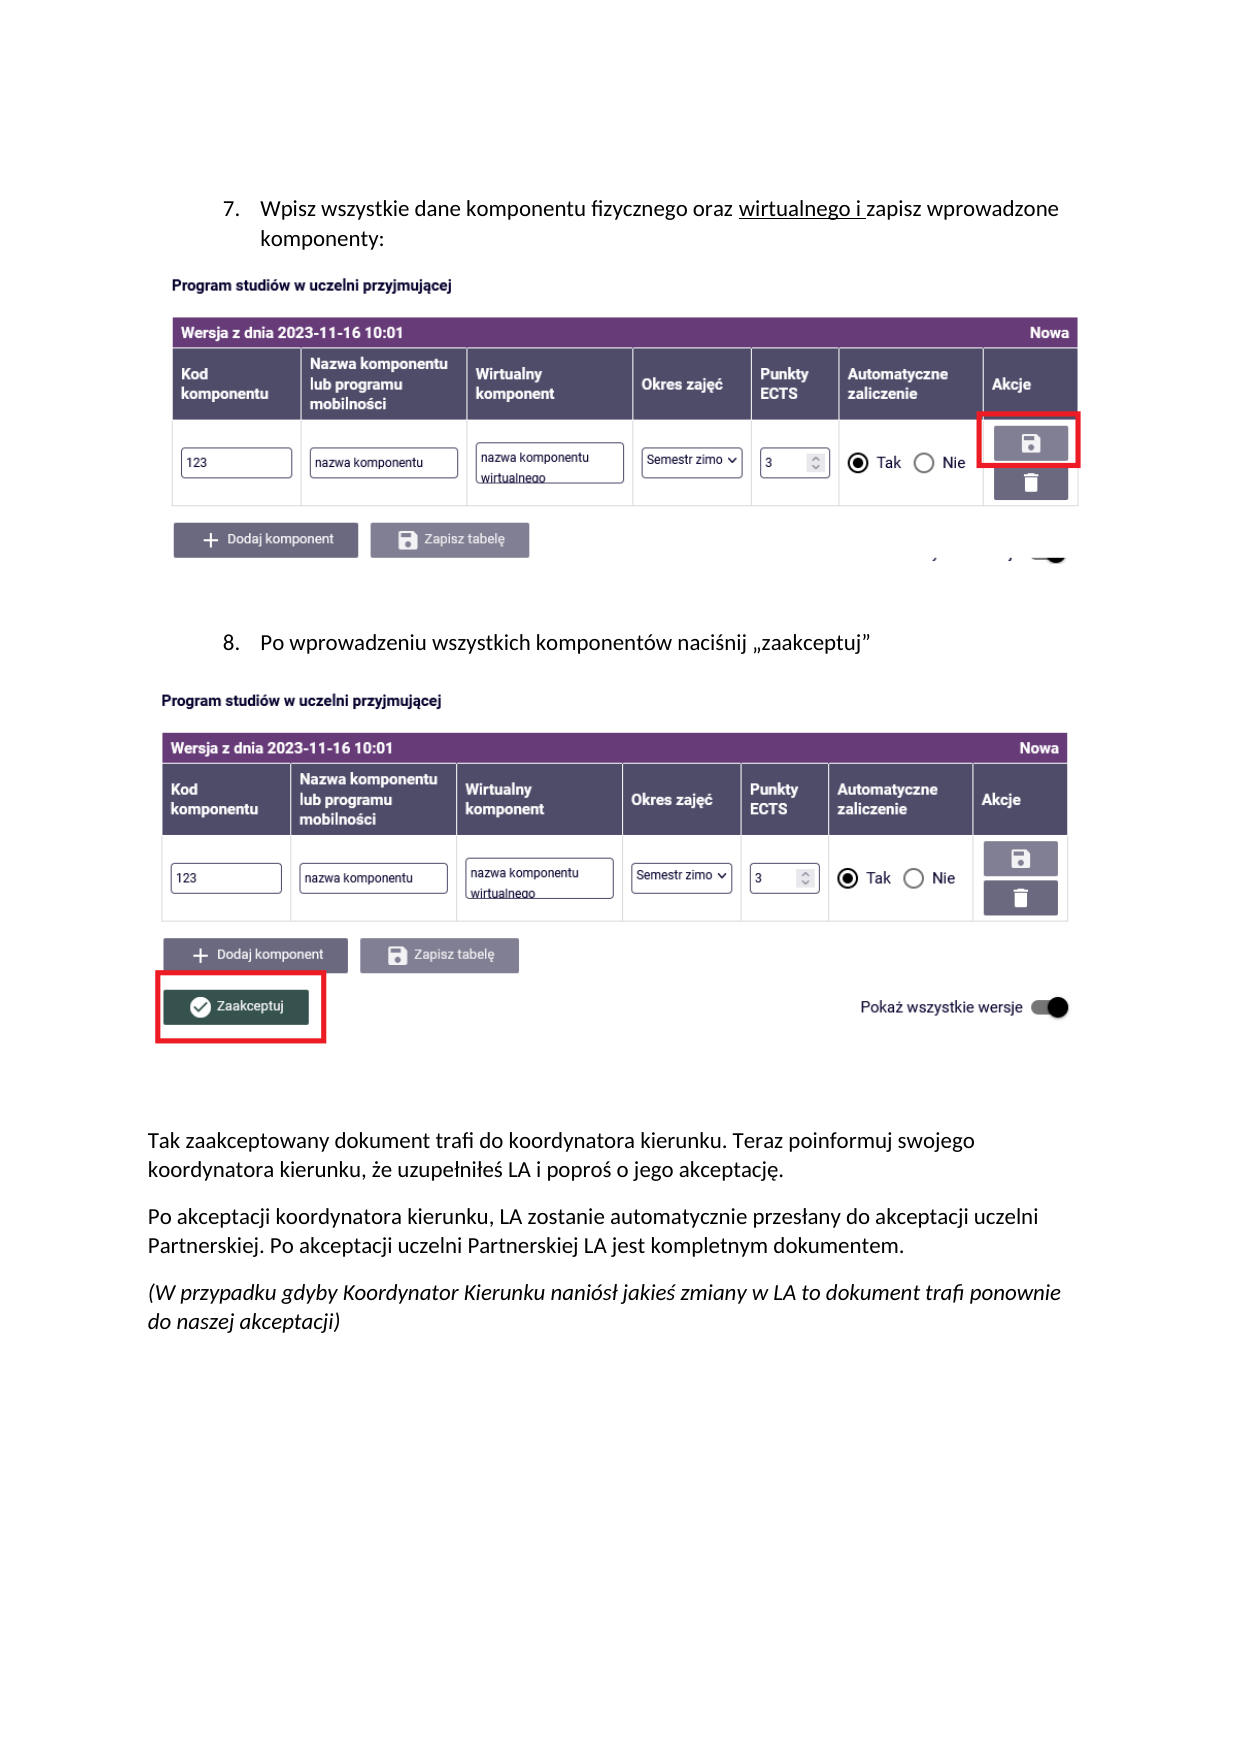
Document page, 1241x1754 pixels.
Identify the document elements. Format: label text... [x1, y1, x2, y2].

text Po akceptacji koordynatora kierunku, LA zostanie automatycznie przesłany do akceptacji uczelni Partnerskiej. Po akceptacji uczelni Partnerskiej LA jest kompletnym dokumentem. [148, 1202, 1093, 1259]
picture [147, 270, 1093, 564]
list Wpisz wszystkie dane komponentu fizycznego oraz wirtualnego i zapisz wprowadzone komponenty: [223, 194, 1093, 252]
text (W przypadku gdyby Koordynator Kierunku naniósł jakieś zmiany w LA to dokument trafi ponownie do naszej akceptacji) [148, 1278, 1093, 1336]
list Po wprowadzeniu wszystkich komponentów naciśnij „zaakceptuj” [223, 628, 1093, 656]
text Tak zaakceptowany dokument trafi do koordynatora kierunku. Teraz poinformuj swojego koordynatora kierunku, że uzupełniłeś LA i poproś o jego akceptację. [148, 1126, 1093, 1183]
picture [147, 674, 1093, 1061]
